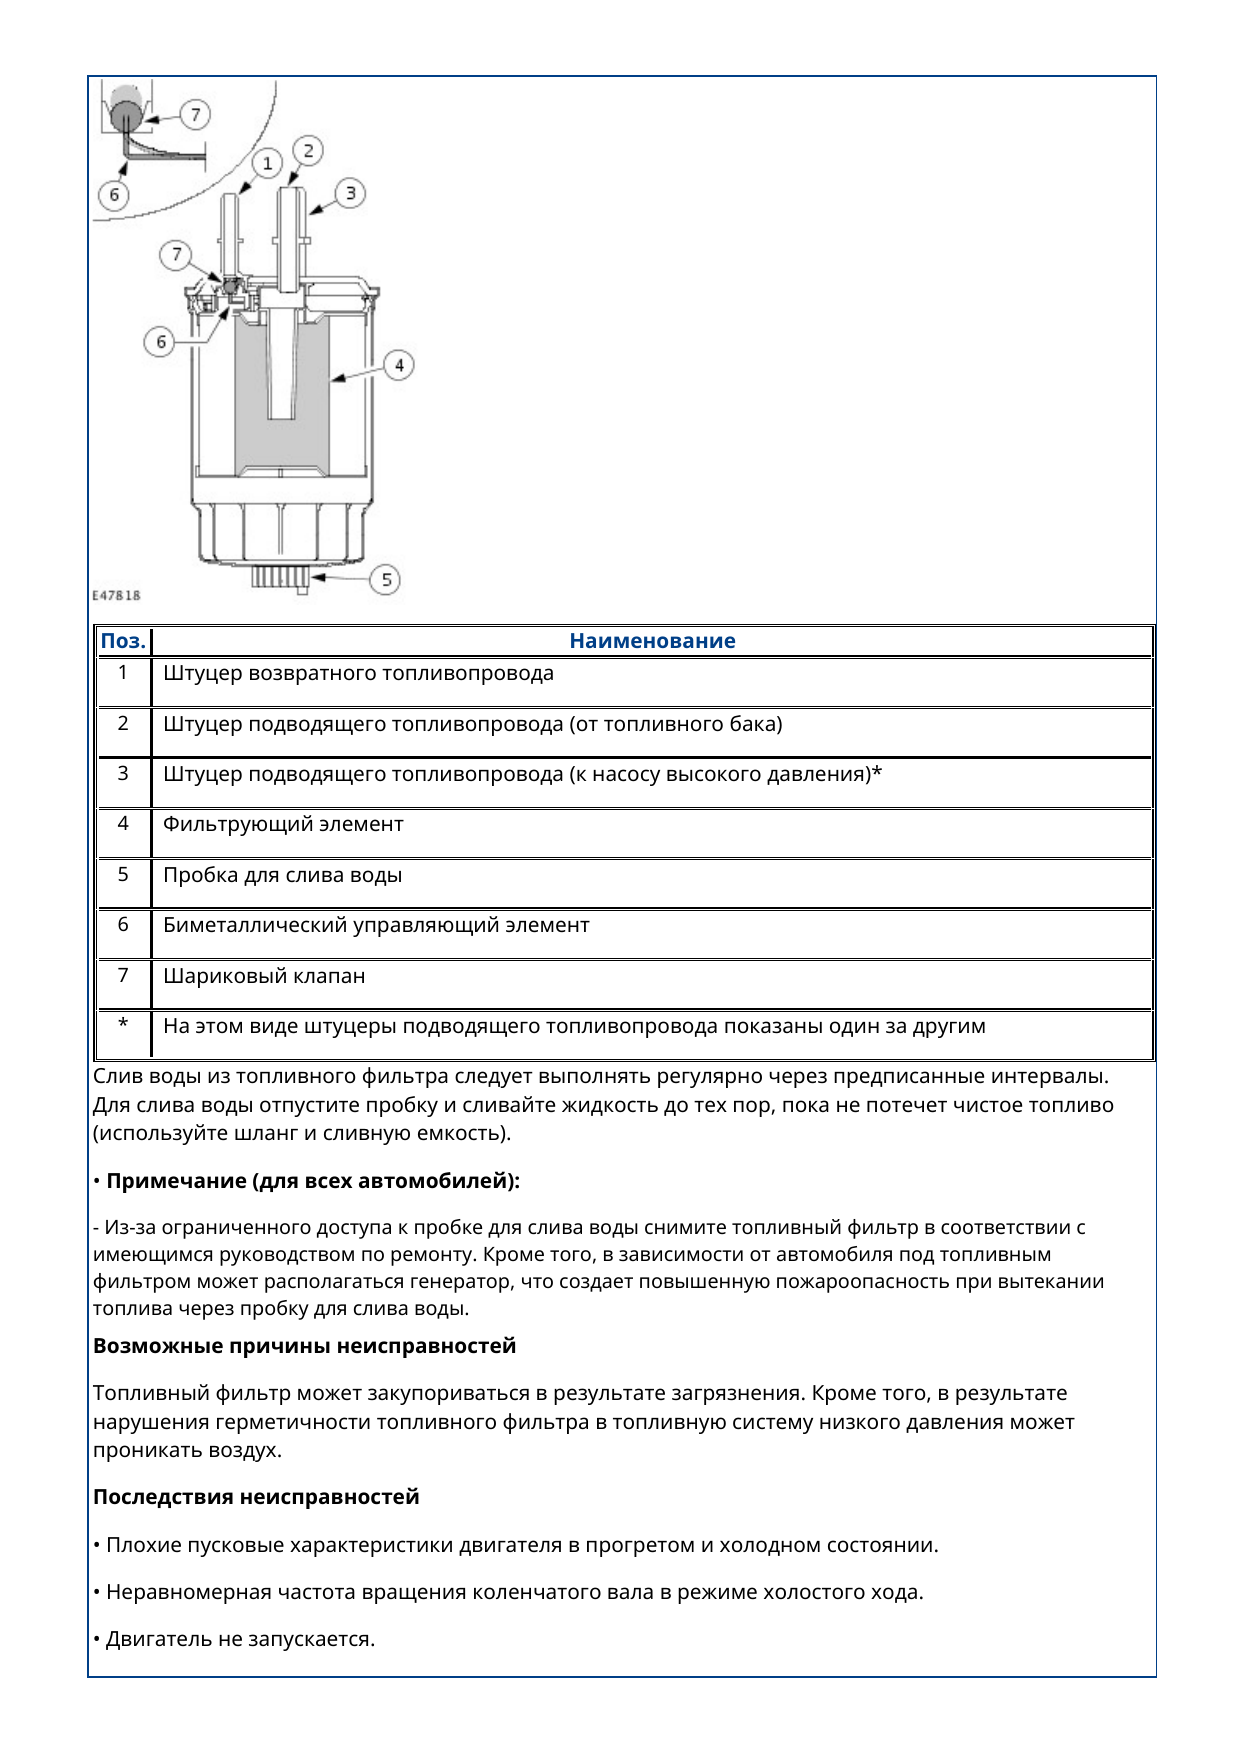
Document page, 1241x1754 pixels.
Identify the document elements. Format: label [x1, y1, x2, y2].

table_cell [89, 77, 1156, 1676]
picture [92, 79, 418, 605]
